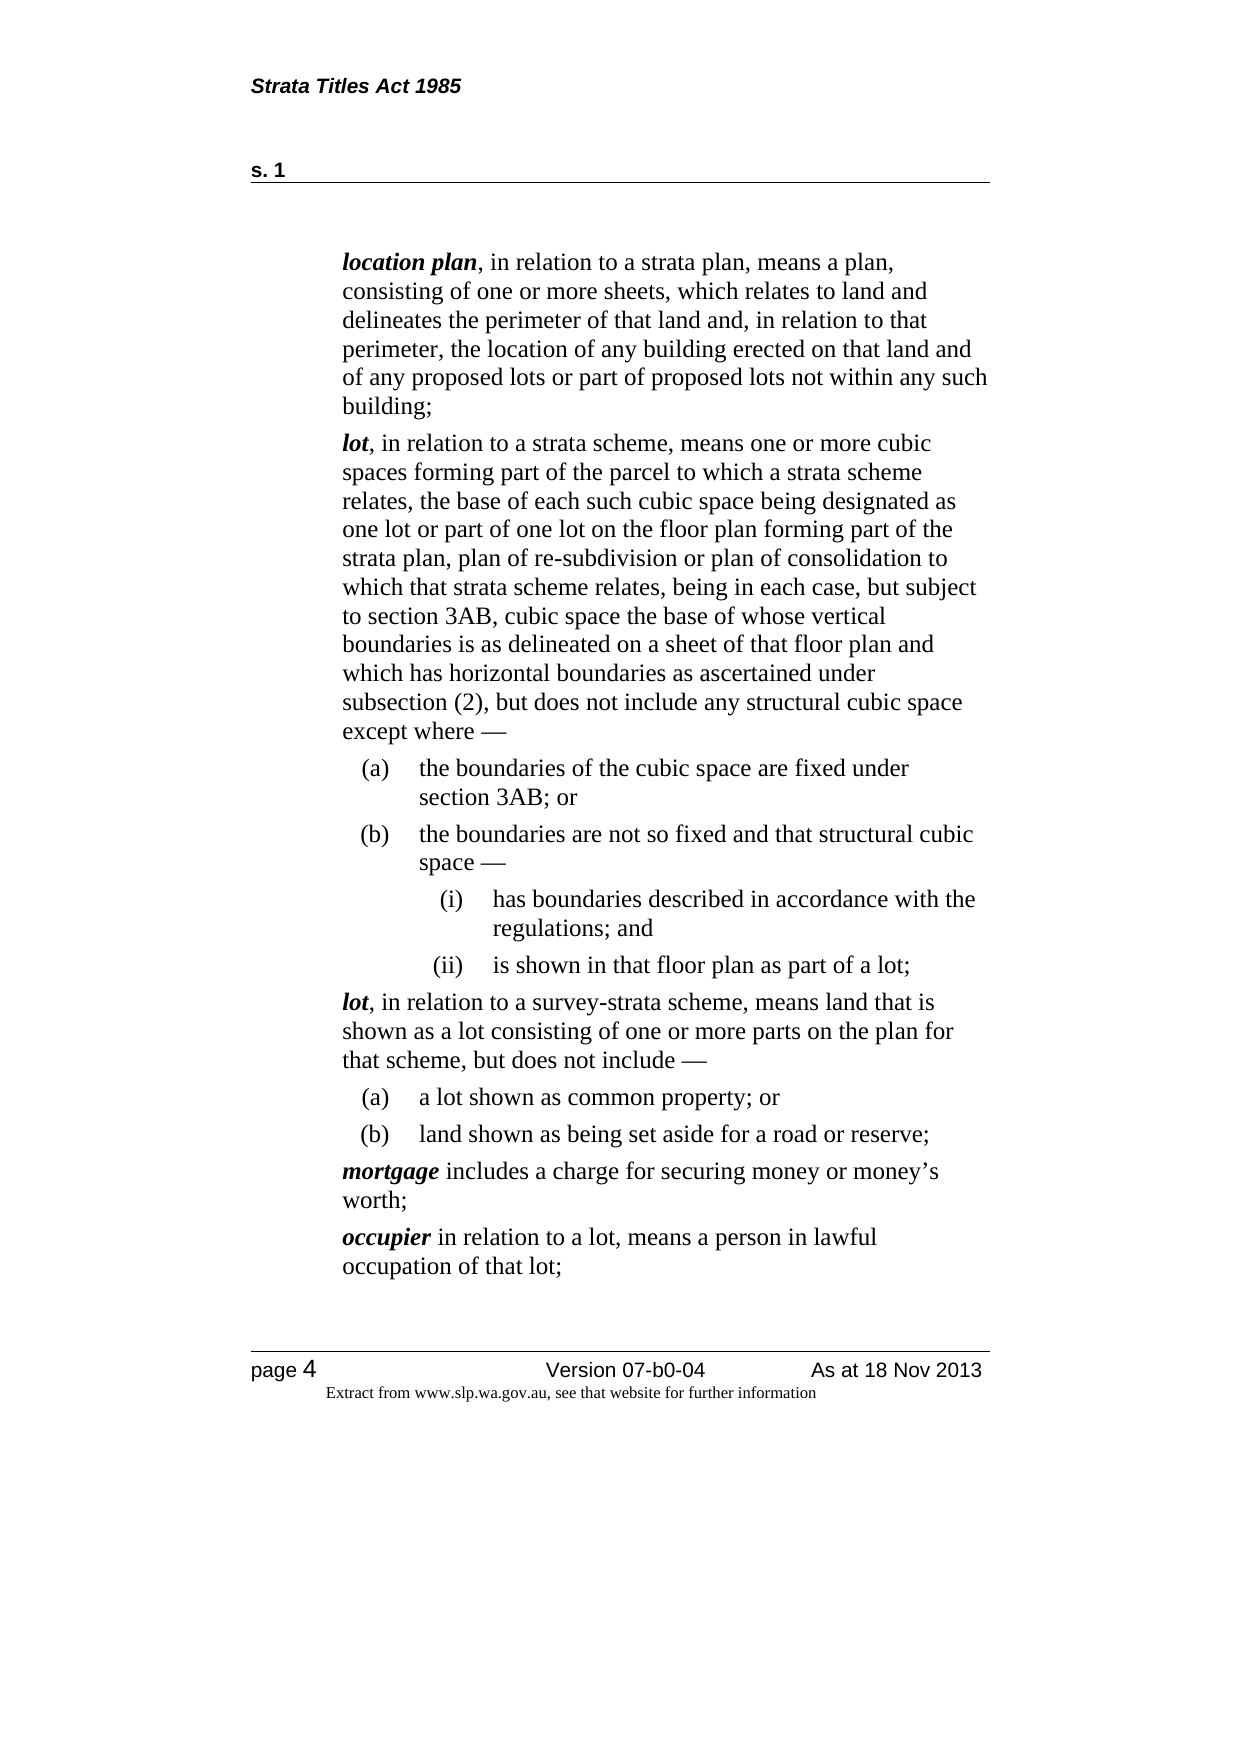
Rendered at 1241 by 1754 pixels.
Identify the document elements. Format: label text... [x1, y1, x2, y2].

text (b) the boundaries are not so fixed and that structural cubic space — [251, 819, 990, 876]
text occupier in relation to a lot, means a person in lawful occupation of that lot; [251, 1222, 990, 1279]
text (ii) is shown in that floor plan as part of a lot; [251, 950, 990, 979]
text (i) has boundaries described in accordance with the regulations; and [251, 884, 990, 942]
text (a) the boundaries of the cubic space are fixed under section 3AB; or [251, 753, 990, 810]
text lot, in relation to a strata scheme, means one or more cubic spaces forming part of the parcel to which a strata scheme relates, the base of each such cubic space being designated as one lot or part of one lot on the floor plan forming part of the strata plan, plan of re-subdivision or plan of consolidation to which that strata scheme relates, being in each case, but subject to section 3AB, cubic space the base of whose vertical boundaries is as delineated on a sheet of that floor plan and which has horizontal boundaries as ascertained under subsection (2), but does not include any structural cubic space except where — [251, 428, 990, 744]
text (a) a lot shown as common property; or [251, 1082, 990, 1111]
text mortgage includes a charge for securing money or money’s worth; [251, 1156, 990, 1214]
text location plan, in relation to a strata plan, means a plan, consisting of one or more sheets, which relates to land and delineates the perimeter of that land and, in relation to that perimeter, the location of any building erected on that land and of any proposed lots or part of proposed lots not within any such building; [251, 247, 990, 420]
text lot, in relation to a survey-strata scheme, means land that is shown as a lot consisting of one or more parts on the plan for that scheme, but does not include — [251, 987, 990, 1074]
text (b) land shown as being set aside for a road or reserve; [251, 1119, 990, 1148]
